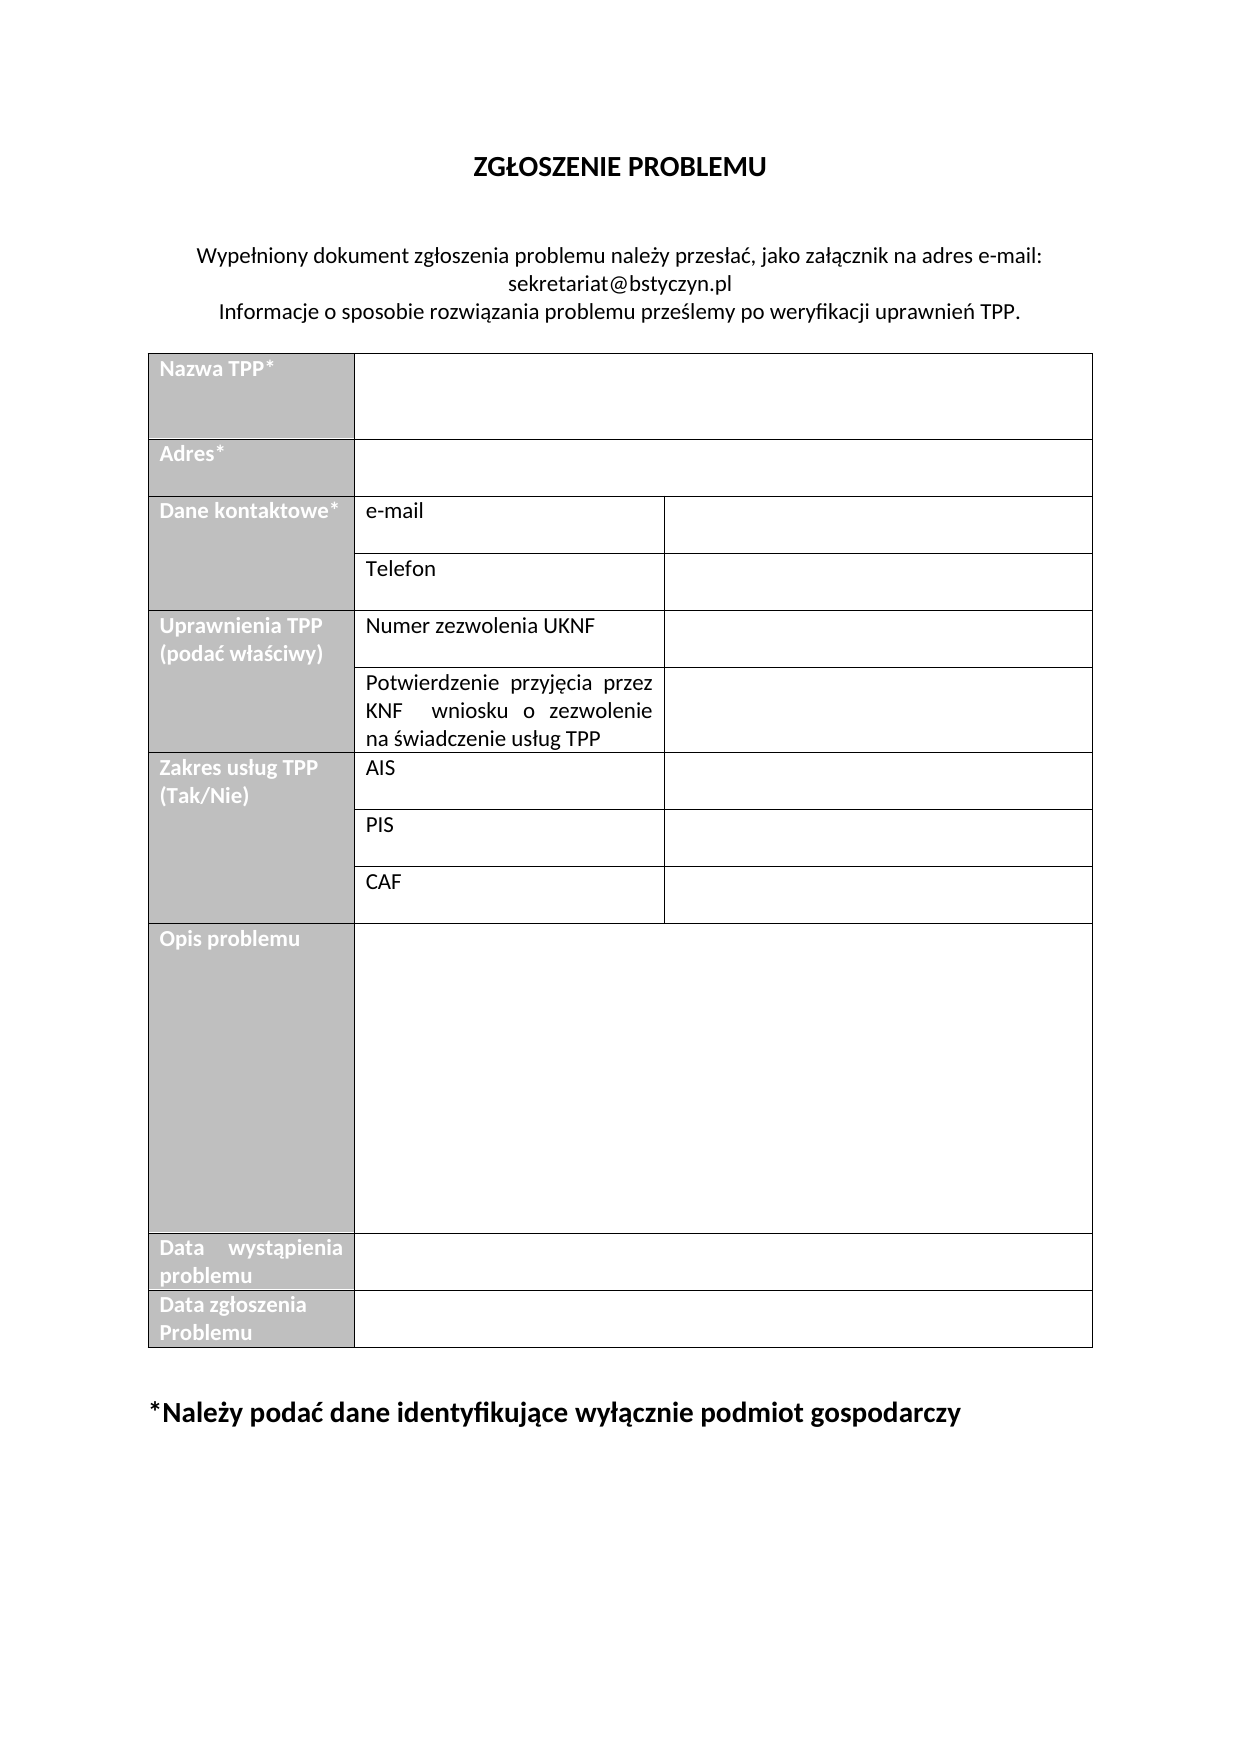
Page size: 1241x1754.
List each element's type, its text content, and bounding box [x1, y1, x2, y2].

table_cell [665, 611, 1092, 667]
table_cell e-mail [355, 497, 664, 553]
table_cell Data wystąpienia problemu [149, 1234, 354, 1289]
table_cell Numer zezwolenia UKNF [355, 611, 664, 667]
table_cell [355, 924, 1092, 1232]
table_cell Data zgłoszenia Problemu [149, 1291, 354, 1347]
table_cell Potwierdzenie przyjęcia przez KNF wniosku o zezwolenie na świadczenie usług TPP [355, 668, 664, 752]
table_cell [355, 1234, 1092, 1289]
text ZGŁOSZENIE PROBLEMU [148, 148, 1093, 183]
table_header [355, 354, 1092, 438]
text Wypełniony dokument zgłoszenia problemu należy przesłać, jako załącznik na adres e-mail: sekretariat@bstyczyn.pl [148, 241, 1093, 297]
table_cell Telefon [355, 554, 664, 610]
table_cell [355, 440, 1092, 496]
text Informacje o sposobie rozwiązania problemu prześlemy po weryfikacji uprawnień TPP. [148, 297, 1093, 325]
table_cell [665, 810, 1092, 866]
table_cell [355, 1291, 1092, 1347]
table_cell AIS [355, 753, 664, 809]
table_cell PIS [355, 810, 664, 866]
table_cell Zakres usług TPP (Tak/Nie) [149, 753, 354, 923]
table_cell [665, 867, 1092, 923]
table_cell [665, 753, 1092, 809]
table_cell [665, 554, 1092, 610]
table_cell [665, 497, 1092, 553]
table_cell [665, 668, 1092, 752]
text *Należy podać dane identyfikujące wyłącznie podmiot gospodarczy [148, 1394, 1093, 1430]
table_cell Opis problemu [149, 924, 354, 1232]
table_cell Dane kontaktowe* [149, 497, 354, 610]
table_cell Adres* [149, 440, 354, 496]
table_cell CAF [355, 867, 664, 923]
table_cell Uprawnienia TPP (podać właściwy) [149, 611, 354, 752]
table_header Nazwa TPP* [149, 354, 354, 438]
